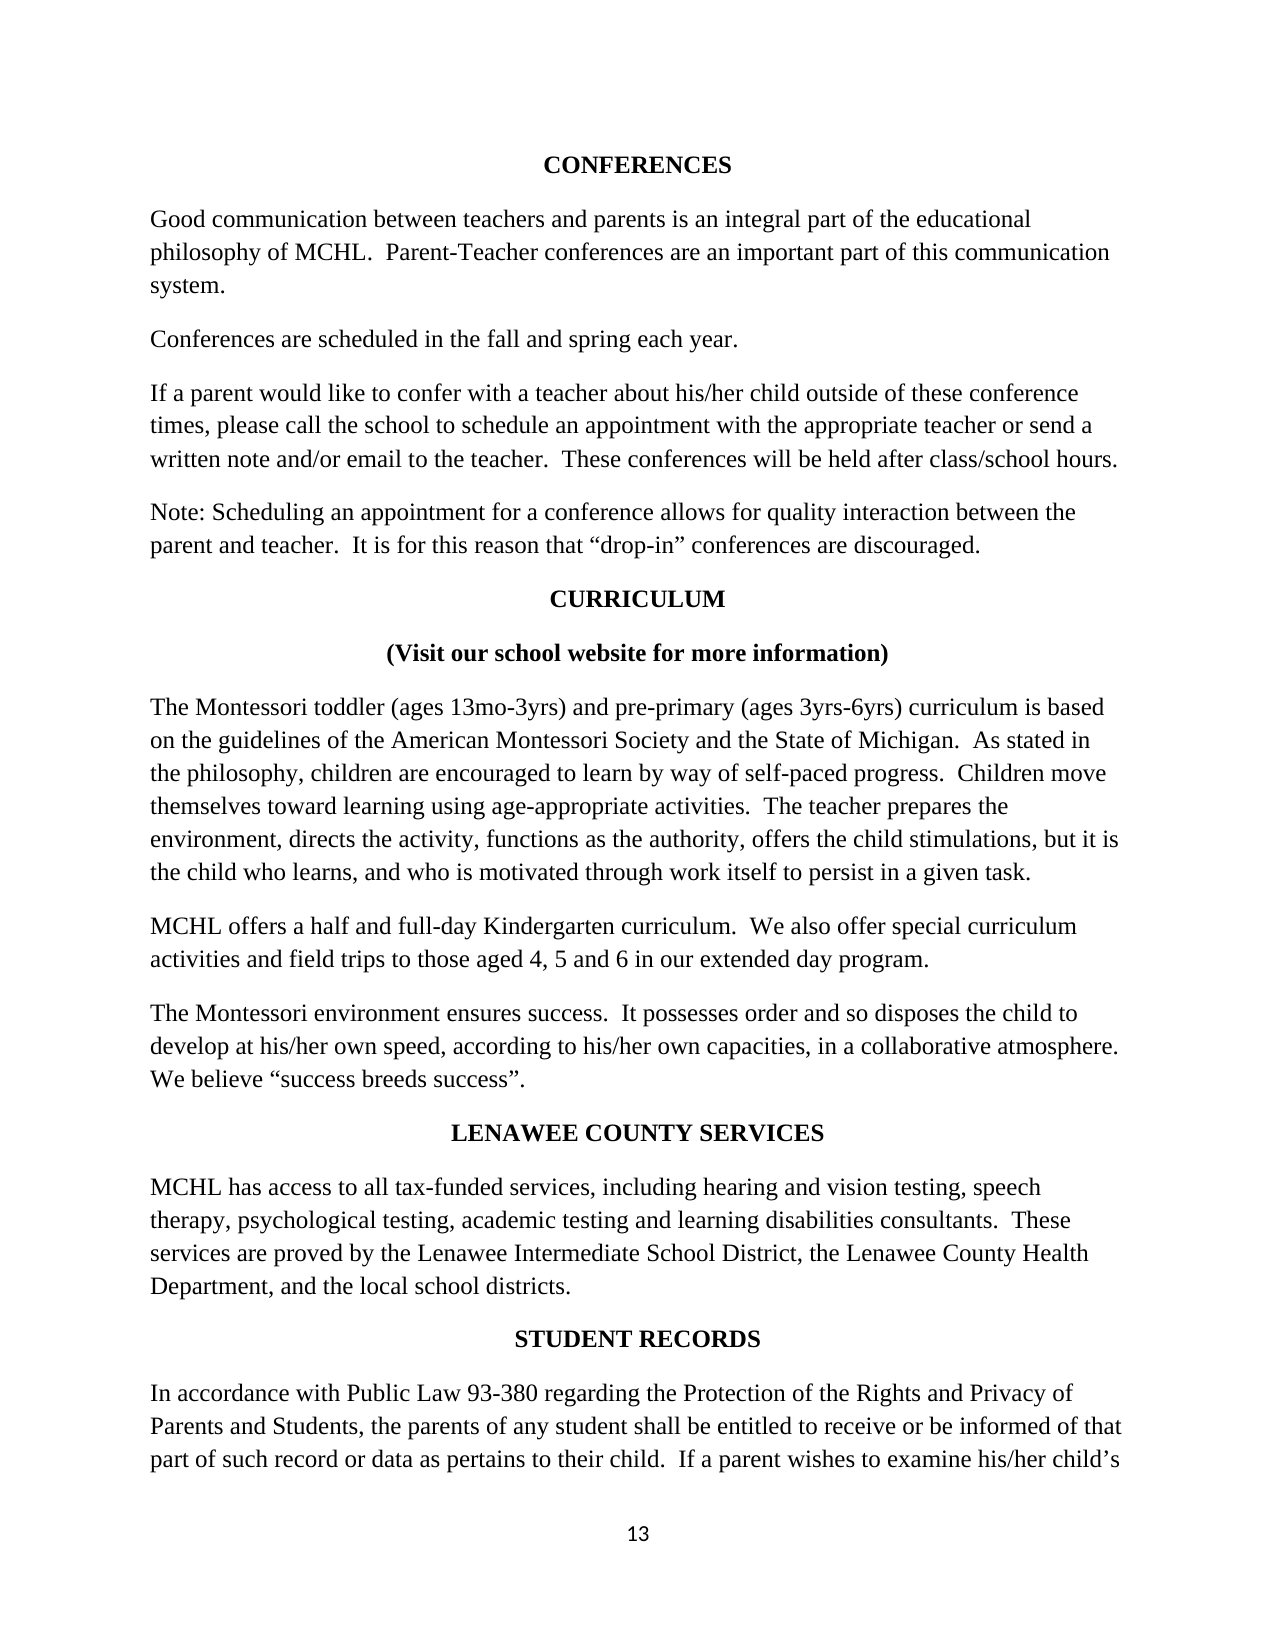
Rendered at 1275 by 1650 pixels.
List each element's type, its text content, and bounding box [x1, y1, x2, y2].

text CURRICULUM [150, 584, 1125, 613]
text Conferences are scheduled in the fall and spring each year. [150, 324, 1125, 352]
text LENAWEE COUNTY SERVICES [150, 1118, 1125, 1147]
text The Montessori environment ensures success. It possesses order and so disposes the child to develop at his/her own speed, according to his/her own capacities, in a collaborative atmosphere. We believe “success breeds success”. [150, 998, 1125, 1093]
text MCHL offers a half and full-day Kindergarten curriculum. We also offer special curriculum activities and field trips to those aged 4, 5 and 6 in our extended day program. [150, 911, 1125, 973]
text MCHL has access to all tax-funded services, including hearing and vision testing, speech therapy, psychological testing, academic testing and learning disabilities consultants. These services are proved by the Lenawee Intermediate School District, the Lenawee County Health Department, and the local school districts. [150, 1172, 1125, 1299]
text Note: Scheduling an appointment for a conference allows for quality interaction between the parent and teacher. It is for this reason that “drop-in” conferences are discouraged. [150, 497, 1125, 559]
text CONFERENCES [150, 150, 1125, 179]
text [150, 1378, 1125, 1473]
text If a parent would like to confer with a teacher about his/her child outside of these conference times, please call the school to schedule an appointment with the appropriate teacher or send a written note and/or email to the teacher. These conferences will be held after class/school hours. [150, 378, 1125, 472]
text Good communication between teachers and parents is an integral part of the educational philosophy of MCHL. Parent-Teacher conferences are an important part of this communication system. [150, 204, 1125, 299]
text STUDENT RECORDS [150, 1324, 1125, 1353]
text The Montessori toddler (ages 13mo-3yrs) and pre-primary (ages 3yrs-6yrs) curriculum is based on the guidelines of the American Montessori Society and the State of Michigan. As stated in the philosophy, children are encouraged to learn by way of self-paced progress. Children move themselves toward learning using age-appropriate activities. The teacher prepares the environment, directs the activity, functions as the authority, offers the child stimulations, but it is the child who learns, and who is motivated through work itself to persist in a given task. [150, 692, 1125, 886]
text (Visit our school website for more information) [150, 638, 1125, 667]
